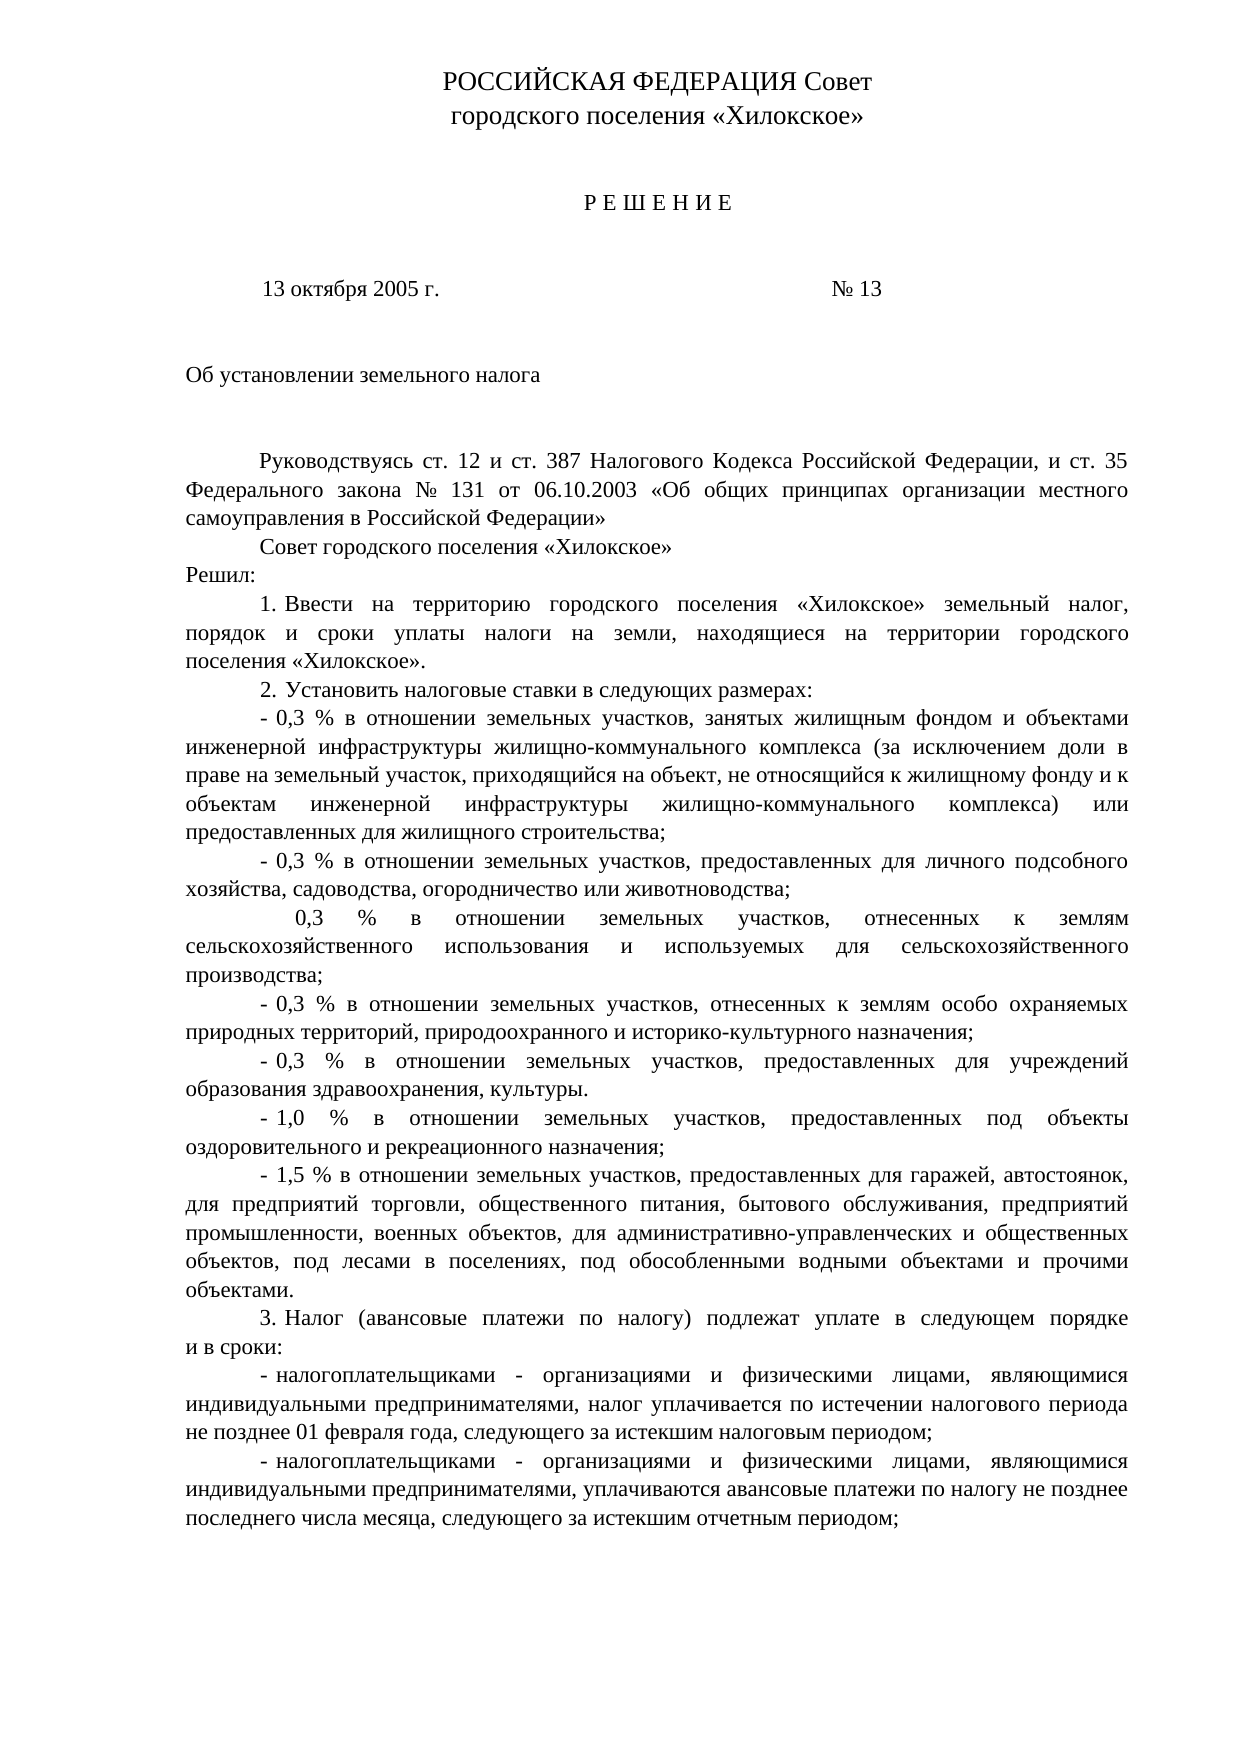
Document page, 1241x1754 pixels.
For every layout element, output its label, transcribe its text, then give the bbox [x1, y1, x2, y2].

list налогоплательщиками - организациями и физическими лицами, являющимися индивидуальными предпринимателями, уплачиваются авансовые платежи по налогу не позднее последнего числа месяца, следующего за истекшим отчетным периодом; [185, 1445, 1130, 1531]
text 13 октября 2005 г. № 13 [262, 228, 1130, 314]
list 0,3 % в отношении земельных участков, предоставленных для учреждений образования здравоохранения, культуры. [185, 1045, 1130, 1102]
list 0,3 % в отношении земельных участков, предоставленных для личного подсобного хозяйства, садоводства, огородничество или животноводства; [185, 846, 1130, 903]
text 2. Установить налоговые ставки в следующих размерах: [260, 674, 1130, 703]
text 1. Ввести на территорию городского поселения «Хилокское» земельный налог, порядок и сроки уплаты налоги на земли, находящиеся на территории городского поселения «Хилокское». [185, 589, 1130, 674]
text 3. Налог (авансовые платежи по налогу) подлежат уплате в следующем порядке и в сроки: [185, 1303, 1130, 1360]
list налогоплательщиками - организациями и физическими лицами, являющимися индивидуальными предпринимателями, налог уплачивается по истечении налогового периода не позднее 01 февраля года, следующего за истекшим налоговым периодом; [185, 1360, 1130, 1445]
list 1,0 % в отношении земельных участков, предоставленных под объекты оздоровительного и рекреационного назначения; [185, 1103, 1130, 1160]
list 1,5 % в отношении земельных участков, предоставленных для гаражей, автостоянок, для предприятий торговли, общественного питания, бытового обслуживания, предприятий промышленности, военных объектов, для административно-управленческих и общественных объектов, под лесами в поселениях, под обособленными водными объектами и прочими объектами. [185, 1160, 1130, 1303]
text 0,3 % в отношении земельных участков, отнесенных к землям сельскохозяйственного использования и используемых для сельскохозяйственного производства; [185, 903, 1130, 988]
text Совет городского поселения «Хилокское» Решил: [185, 532, 746, 589]
text Об установлении земельного налога [185, 314, 1130, 400]
list 0,3 % в отношении земельных участков, отнесенных к землям особо охраняемых природных территорий, природоохранного и историко-культурного назначения; [185, 988, 1130, 1045]
list 0,3 % в отношении земельных участков, занятых жилищным фондом и объектами инженерной инфраструктуры жилищно-коммунального комплекса (за исключением доли в праве на земельный участок, приходящийся на объект, не относящийся к жилищному фонду и к объектам инженерной инфраструктуры жилищно-коммунального комплекса) или предоставленных для жилищного строительства; [185, 703, 1130, 846]
text Руководствуясь ст. 12 и ст. 387 Налогового Кодекса Российской Федерации, и ст. 35 Федерального закона № 131 от 06.10.2003 «Об общих принципах организации местного самоуправления в Российской Федерации» [185, 446, 1130, 532]
text РОССИЙСКАЯ ФЕДЕРАЦИЯ Совет городского поселения «Хилокское» [395, 63, 919, 131]
text РЕШЕНИЕ [185, 189, 1130, 216]
